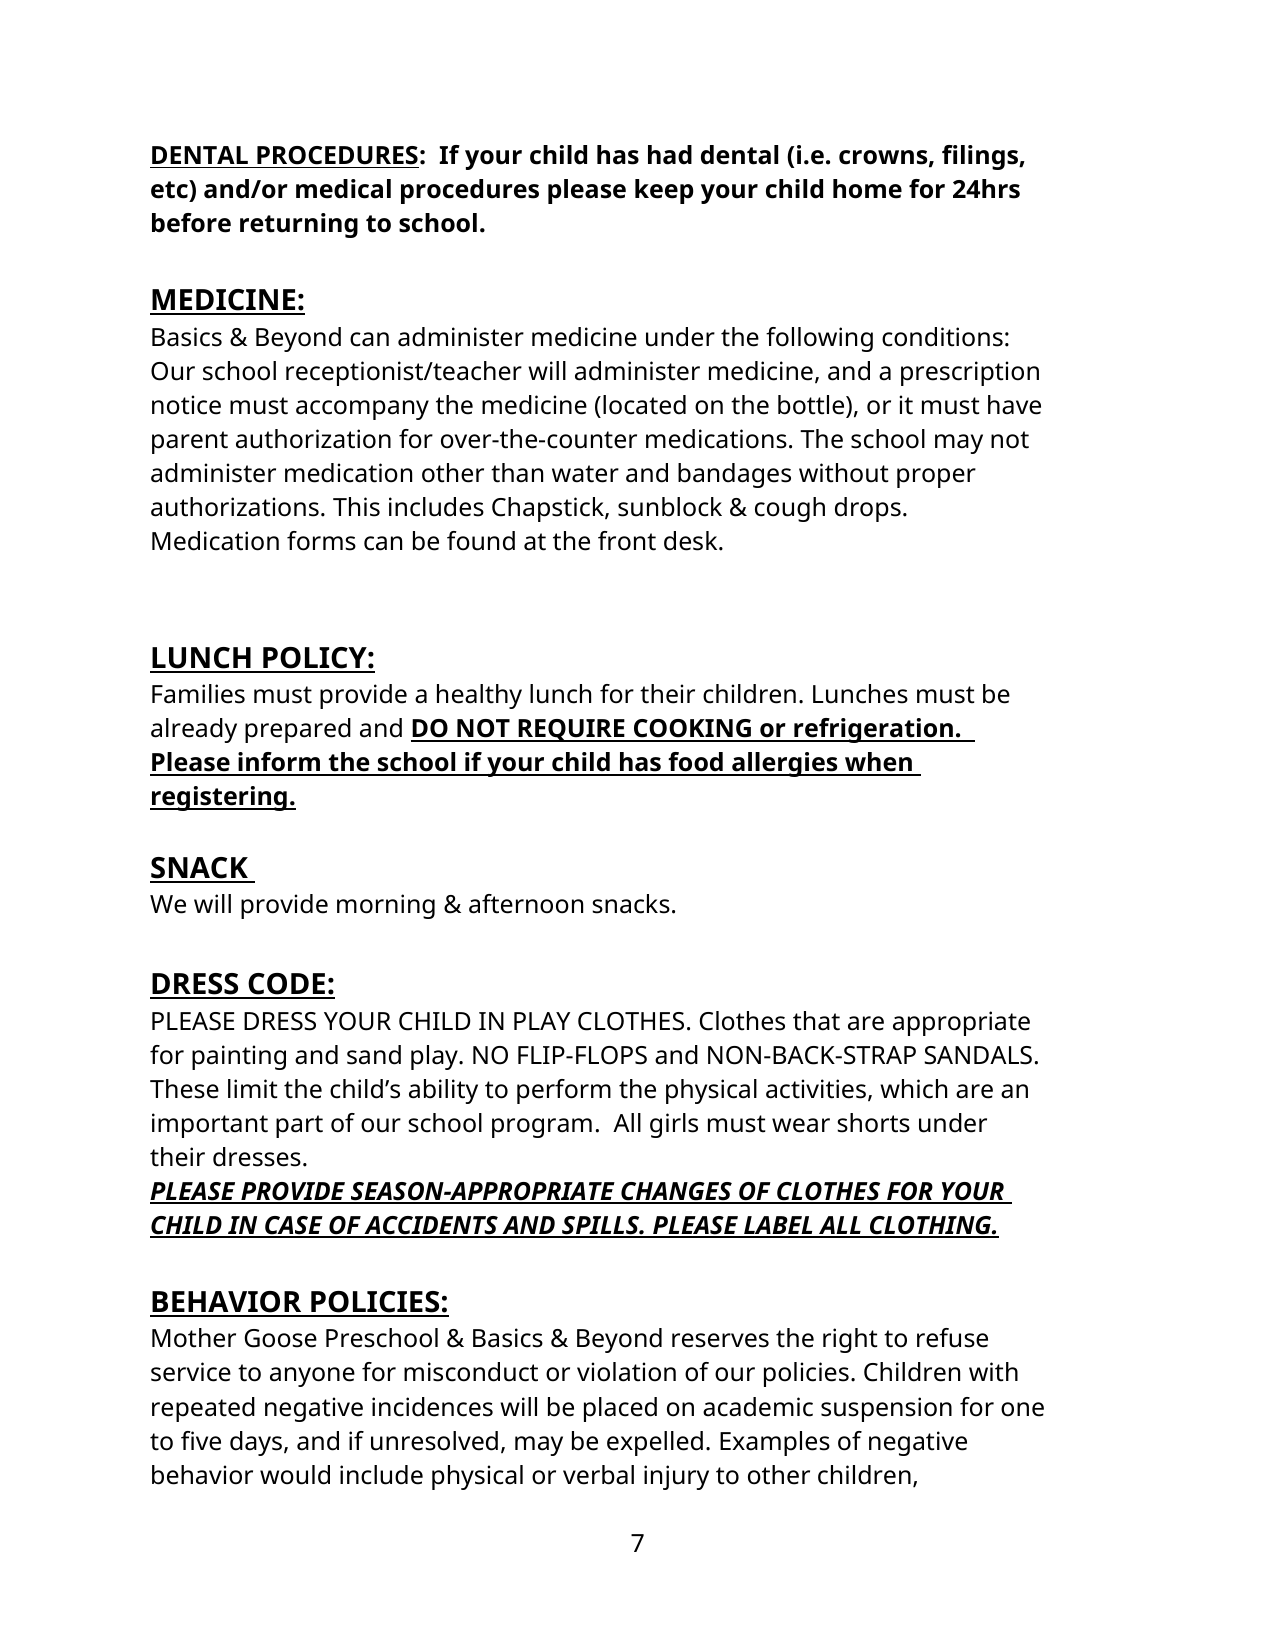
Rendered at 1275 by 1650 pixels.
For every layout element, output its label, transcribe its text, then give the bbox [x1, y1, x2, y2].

text DENTAL PROCEDURES: If your child has had dental (i.e. crowns, filings, etc) and/or medical procedures please keep your child home for 24hrs before returning to school. [150, 138, 1050, 240]
text Families must provide a healthy lunch for their children. Lunches must be already prepared and DO NOT REQUIRE COOKING or refrigeration. Please inform the school if your child has food allergies when registering. [150, 677, 1050, 813]
text PLEASE PROVIDE SEASON-APPROPRIATE CHANGES OF CLOTHES FOR YOUR CHILD IN CASE OF ACCIDENTS AND SPILLS. PLEASE LABEL ALL CLOTHING. [150, 1173, 1050, 1242]
text We will provide morning & afternoon snacks. [150, 887, 1050, 921]
text MEDICINE: [150, 280, 1050, 319]
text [150, 1321, 1050, 1491]
text SNACK [150, 847, 1050, 887]
text DRESS CODE: [150, 963, 1050, 1003]
text Basics & Beyond can administer medicine under the following conditions: Our school receptionist/teacher will administer medicine, and a prescription notice must accompany the medicine (located on the bottle), or it must have parent authorization for over-the-counter medications. The school may not administer medication other than water and bandages without proper authorizations. This includes Chapstick, sunblock & cough drops. Medication forms can be found at the front desk. [150, 319, 1050, 558]
text LUNCH POLICY: [150, 637, 1050, 677]
text BEHAVIOR POLICIES: [150, 1281, 1050, 1321]
text PLEASE DRESS YOUR CHILD IN PLAY CLOTHES. Clothes that are appropriate for painting and sand play. NO FLIP-FLOPS and NON-BACK-STRAP SANDALS. These limit the child’s ability to perform the physical activities, which are an important part of our school program. All girls must wear shorts under their dresses. [150, 1003, 1050, 1173]
